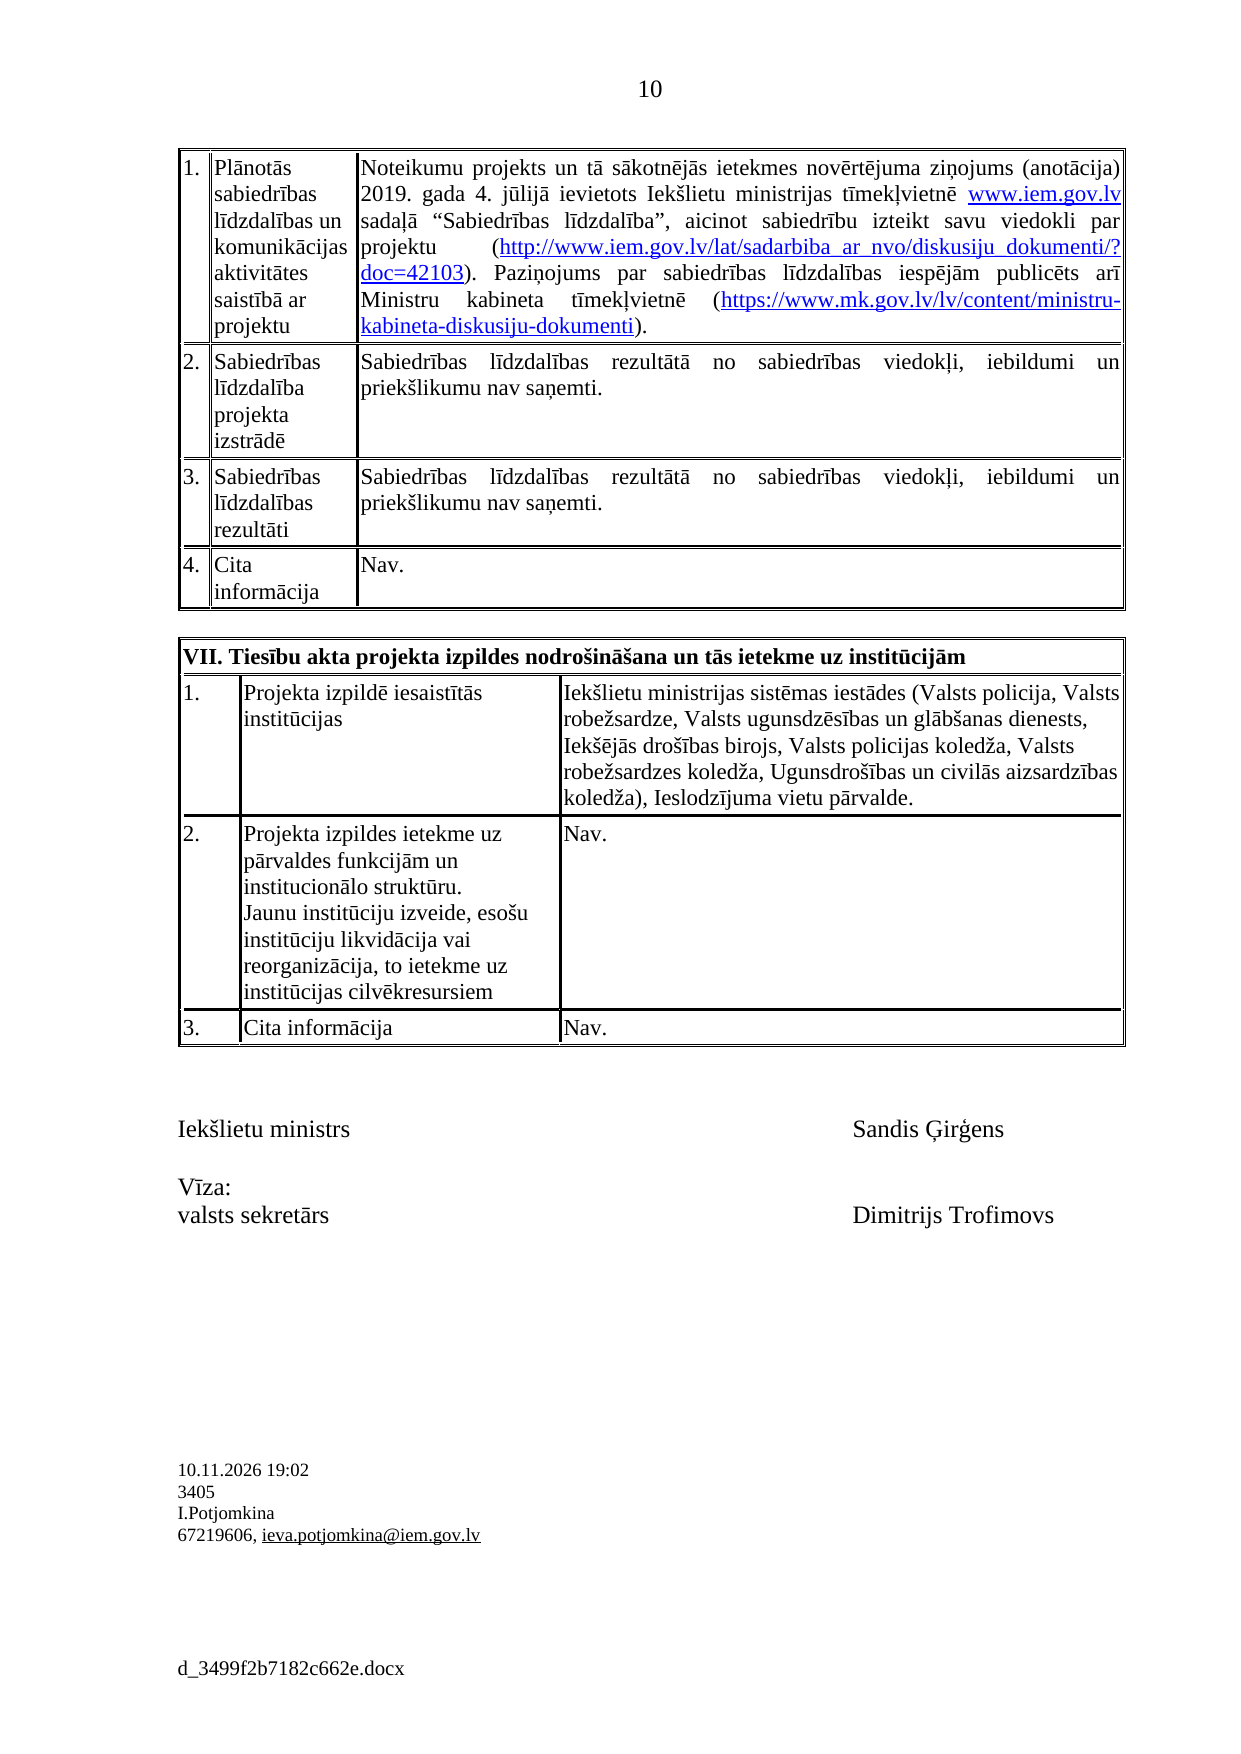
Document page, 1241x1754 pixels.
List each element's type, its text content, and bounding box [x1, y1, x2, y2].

table_header Noteikumu projekts un tā sākotnējās ietekmes novērtējuma ziņojums (anotācija) 2019. gada 4. jūlijā ievietots Iekšlietu ministrijas tīmekļvietnē www.iem.gov.lv sadaļā “Sabiedrības līdzdalība”, aicinot sabiedrību izteikt savu viedokli par projektu (http://www.iem.gov.lv/lat/sadarbiba_ar_nvo/diskusiju_dokumenti/?doc=42103). Paziņojums par sabiedrības līdzdalības iespējām publicēts arī Ministru kabineta tīmekļvietnē (https://www.mk.gov.lv/lv/content/ministru-kabineta-diskusiju-dokumenti). [357, 151, 1123, 342]
table_cell Nav. [560, 1008, 1124, 1044]
table_cell 3. [180, 457, 211, 545]
table_cell Projekta izpildē iesaistītās institūcijas [242, 676, 559, 814]
table_cell Sabiedrības līdzdalības rezultātā no sabiedrības viedokļi, iebildumi un priekšlikumu nav saņemti. [357, 457, 1124, 545]
table_cell 2. [181, 814, 239, 1008]
table_cell 4. [181, 545, 211, 607]
table_cell Cita informācija [240, 1011, 560, 1044]
table_cell Sabiedrības līdzdalība projekta izstrādē [212, 345, 356, 457]
text valsts sekretārs Dimitrijs Trofimovs [177, 1200, 1122, 1229]
table_cell Nav. [357, 545, 1123, 607]
text I.Potjomkina [177, 1502, 1122, 1524]
table_cell 1. [180, 673, 240, 814]
text Iekšlietu ministrs Sandis Ģirģens [177, 1114, 1122, 1143]
table_cell Nav. [562, 814, 1123, 1008]
text 09.07.2019 14:45 [177, 1459, 1122, 1481]
text 3405 [177, 1481, 1122, 1502]
text 67219606, ieva.potjomkina@iem.gov.lv [177, 1524, 1122, 1545]
table_header 1. [181, 151, 211, 342]
table_cell 2. [180, 342, 211, 457]
table_cell Sabiedrības līdzdalības rezultātā no sabiedrības viedokļi, iebildumi un priekšlikumu nav saņemti. [357, 342, 1124, 457]
text Vīza: [177, 1172, 1122, 1200]
table_cell Sabiedrības līdzdalības rezultāti [212, 460, 356, 545]
table_header VII. Tiesību akta projekta izpildes nodrošināšana un tās ietekme uz institūcijām [181, 640, 1123, 673]
table_header Plānotās sabiedrības līdzdalības un komunikācijas aktivitātes saistībā ar projektu [211, 151, 357, 342]
table_cell 3. [180, 1008, 240, 1044]
table_cell Projekta izpildes ietekme uz pārvaldes funkcijām un institucionālo struktūru. Jaunu institūciju izveide, esošu institūciju likvidācija vai reorganizācija, to ietekme uz institūcijas cilvēkresursiem [242, 817, 559, 1008]
table_cell Iekšlietu ministrijas sistēmas iestādes (Valsts policija, Valsts robežsardze, Valsts ugunsdzēsības un glābšanas dienests, Iekšējās drošības birojs, Valsts policijas koledža, Valsts robežsardzes koledža, Ugunsdrošības un civilās aizsardzības koledža), Ieslodzījuma vietu pārvalde. [560, 673, 1124, 814]
table_cell Cita informācija [211, 549, 357, 607]
